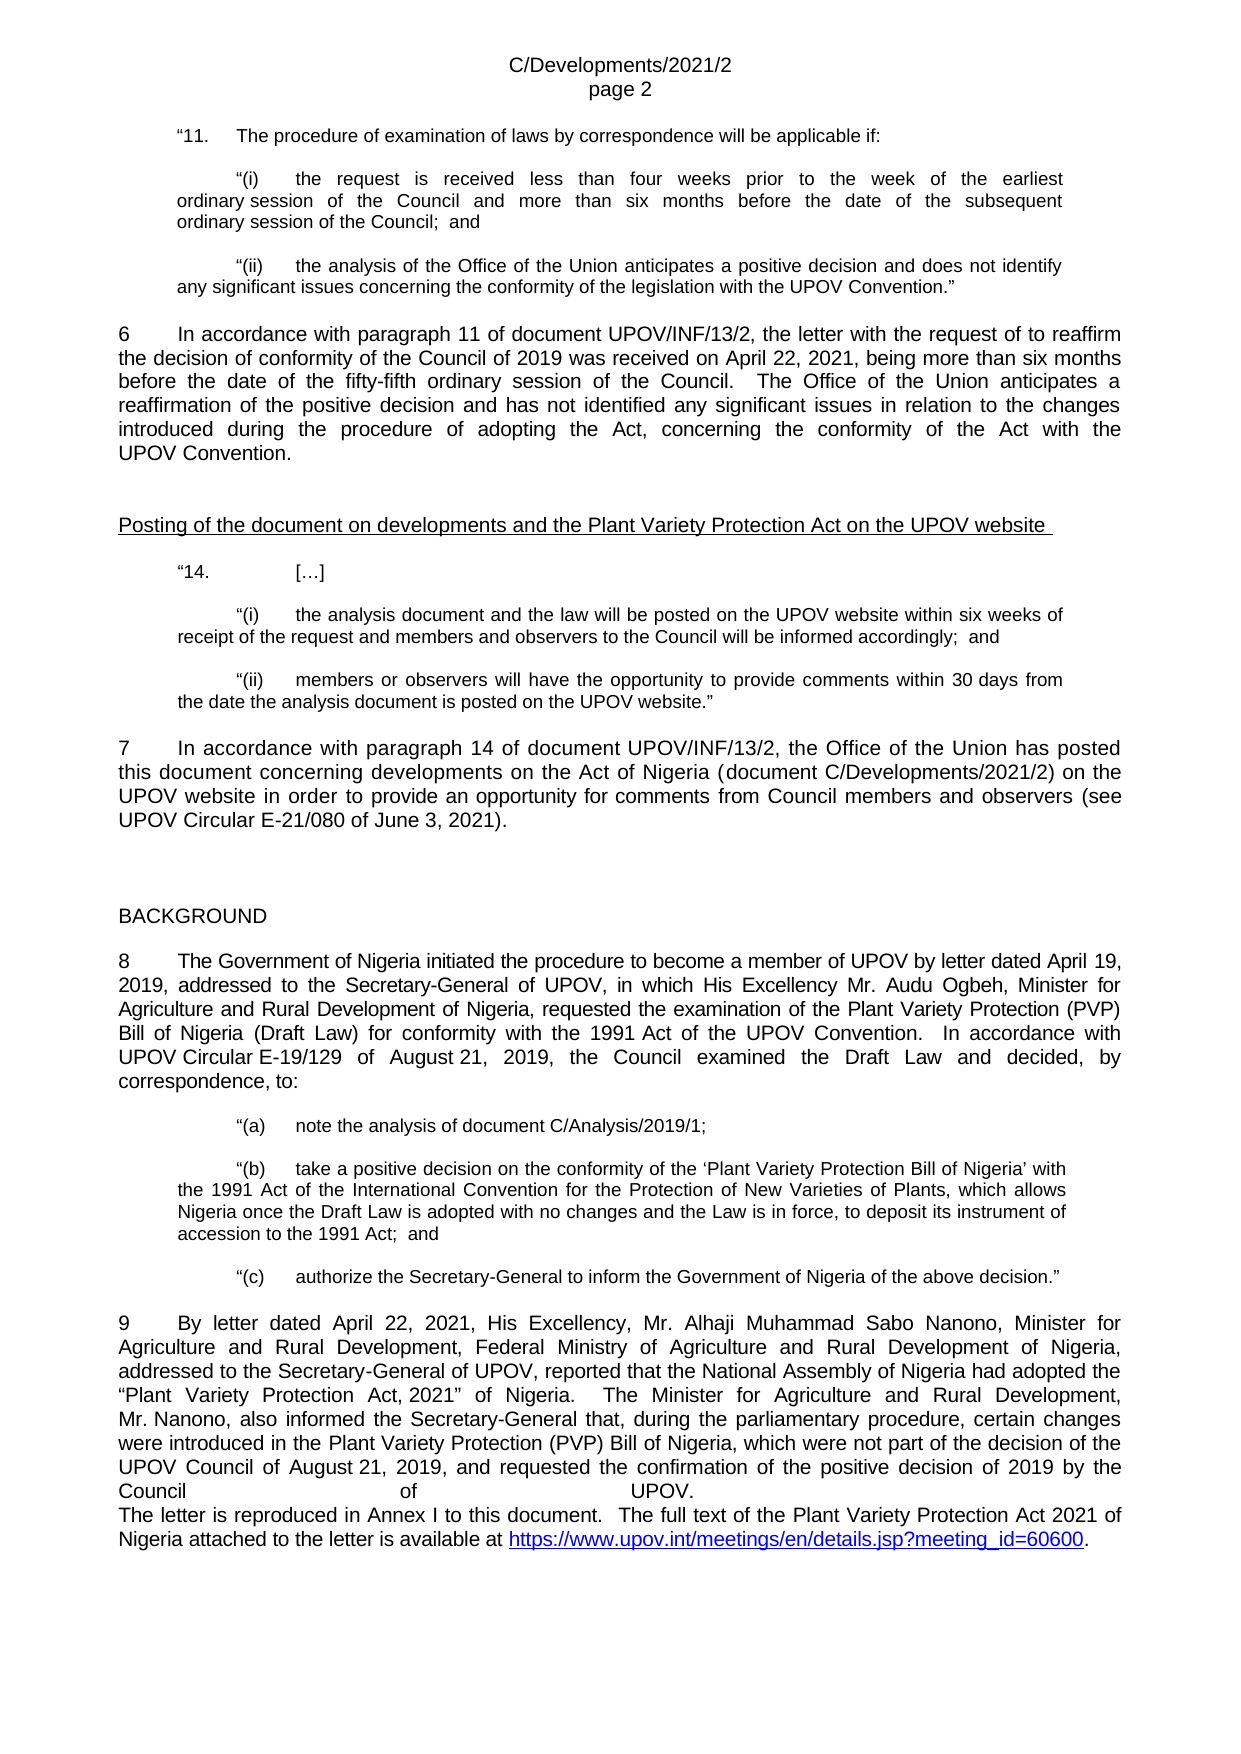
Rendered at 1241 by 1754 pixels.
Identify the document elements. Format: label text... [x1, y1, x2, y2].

text By letter dated April 22, 2021, His Excellency, Mr. Alhaji Muhammad Sabo Nanono, Minister for Agriculture and Rural Development, Federal Ministry of Agriculture and Rural Development of Nigeria, addressed to the Secretary-General of UPOV, reported that the National Assembly of Nigeria had adopted the “Plant Variety Protection Act, 2021” of Nigeria. The Minister for Agriculture and Rural Development, Mr. Nanono, also informed the Secretary-General that, during the parliamentary procedure, certain changes were introduced in the Plant Variety Protection (PVP) Bill of Nigeria, which were not part of the decision of the UPOV Council of August 21, 2019, and requested the confirmation of the positive decision of 2019 by the Council of UPOV. The letter is reproduced in Annex I to this document. The full text of the Plant Variety Protection Act 2021 of Nigeria attached to the letter is available at https://www.upov.int/meetings/en/details.jsp?meeting_id=60600. [118, 1311, 1122, 1551]
text “14. […] [118, 561, 1063, 583]
text “11. The procedure of examination of laws by correspondence will be applicable if: [177, 125, 1063, 147]
text “(c) authorize the Secretary-General to inform the Government of Nigeria of the above decision.” [177, 1265, 1068, 1287]
text BACKGROUND [118, 904, 1122, 928]
text Posting of the document on developments and the Plant Variety Protection Act on the UPOV website [118, 513, 1122, 537]
text The Government of Nigeria initiated the procedure to become a member of UPOV by letter dated April 19, 2019, addressed to the Secretary-General of UPOV, in which His Excellency Mr. Audu Ogbeh, Minister for Agriculture and Rural Development of Nigeria, requested the examination of the Plant Variety Protection (PVP) Bill of Nigeria (Draft Law) for conformity with the 1991 Act of the UPOV Convention. In accordance with UPOV Circular E-19/129 of August 21, 2019, the Council examined the Draft Law and decided, by correspondence, to: [118, 949, 1122, 1093]
text In accordance with paragraph 11 of document UPOV/INF/13/2, the letter with the request of to reaffirm the decision of conformity of the Council of 2019 was received on April 22, 2021, being more than six months before the date of the fifty-fifth ordinary session of the Council. The Office of the Union anticipates a reaffirmation of the positive decision and has not identified any significant issues in relation to the changes introduced during the procedure of adopting the Act, concerning the conformity of the Act with the UPOV Convention. [118, 321, 1122, 465]
text “(ii) the analysis of the Office of the Union anticipates a positive decision and does not identify any significant issues concerning the conformity of the legislation with the UPOV Convention.” [177, 254, 1063, 297]
text “(i) the request is received less than four weeks prior to the week of the earliest ordinary session of the Council and more than six months before the date of the subsequent ordinary session of the Council; and [177, 168, 1063, 233]
text “(a) note the analysis of document C/Analysis/2019/1; [177, 1114, 1068, 1136]
text “(i) the analysis document and the law will be posted on the UPOV website within six weeks of receipt of the request and members and observers to the Council will be informed accordingly; and [177, 604, 1063, 647]
text “(ii) members or observers will have the opportunity to provide comments within 30 days from the date the analysis document is posted on the UPOV website.” [177, 669, 1063, 712]
text “(b) take a positive decision on the conformity of the ‘Plant Variety Protection Bill of Nigeria’ with the 1991 Act of the International Convention for the Protection of New Varieties of Plants, which allows Nigeria once the Draft Law is adopted with no changes and the Law is in force, to deposit its instrument of accession to the 1991 Act; and [177, 1158, 1068, 1244]
text In accordance with paragraph 14 of document UPOV/INF/13/2, the Office of the Union has posted this document concerning developments on the Act of Nigeria (document C/Developments/2021/2) on the UPOV website in order to provide an opportunity for comments from Council members and observers (see UPOV Circular E-21/080 of June 3, 2021). [118, 736, 1122, 832]
